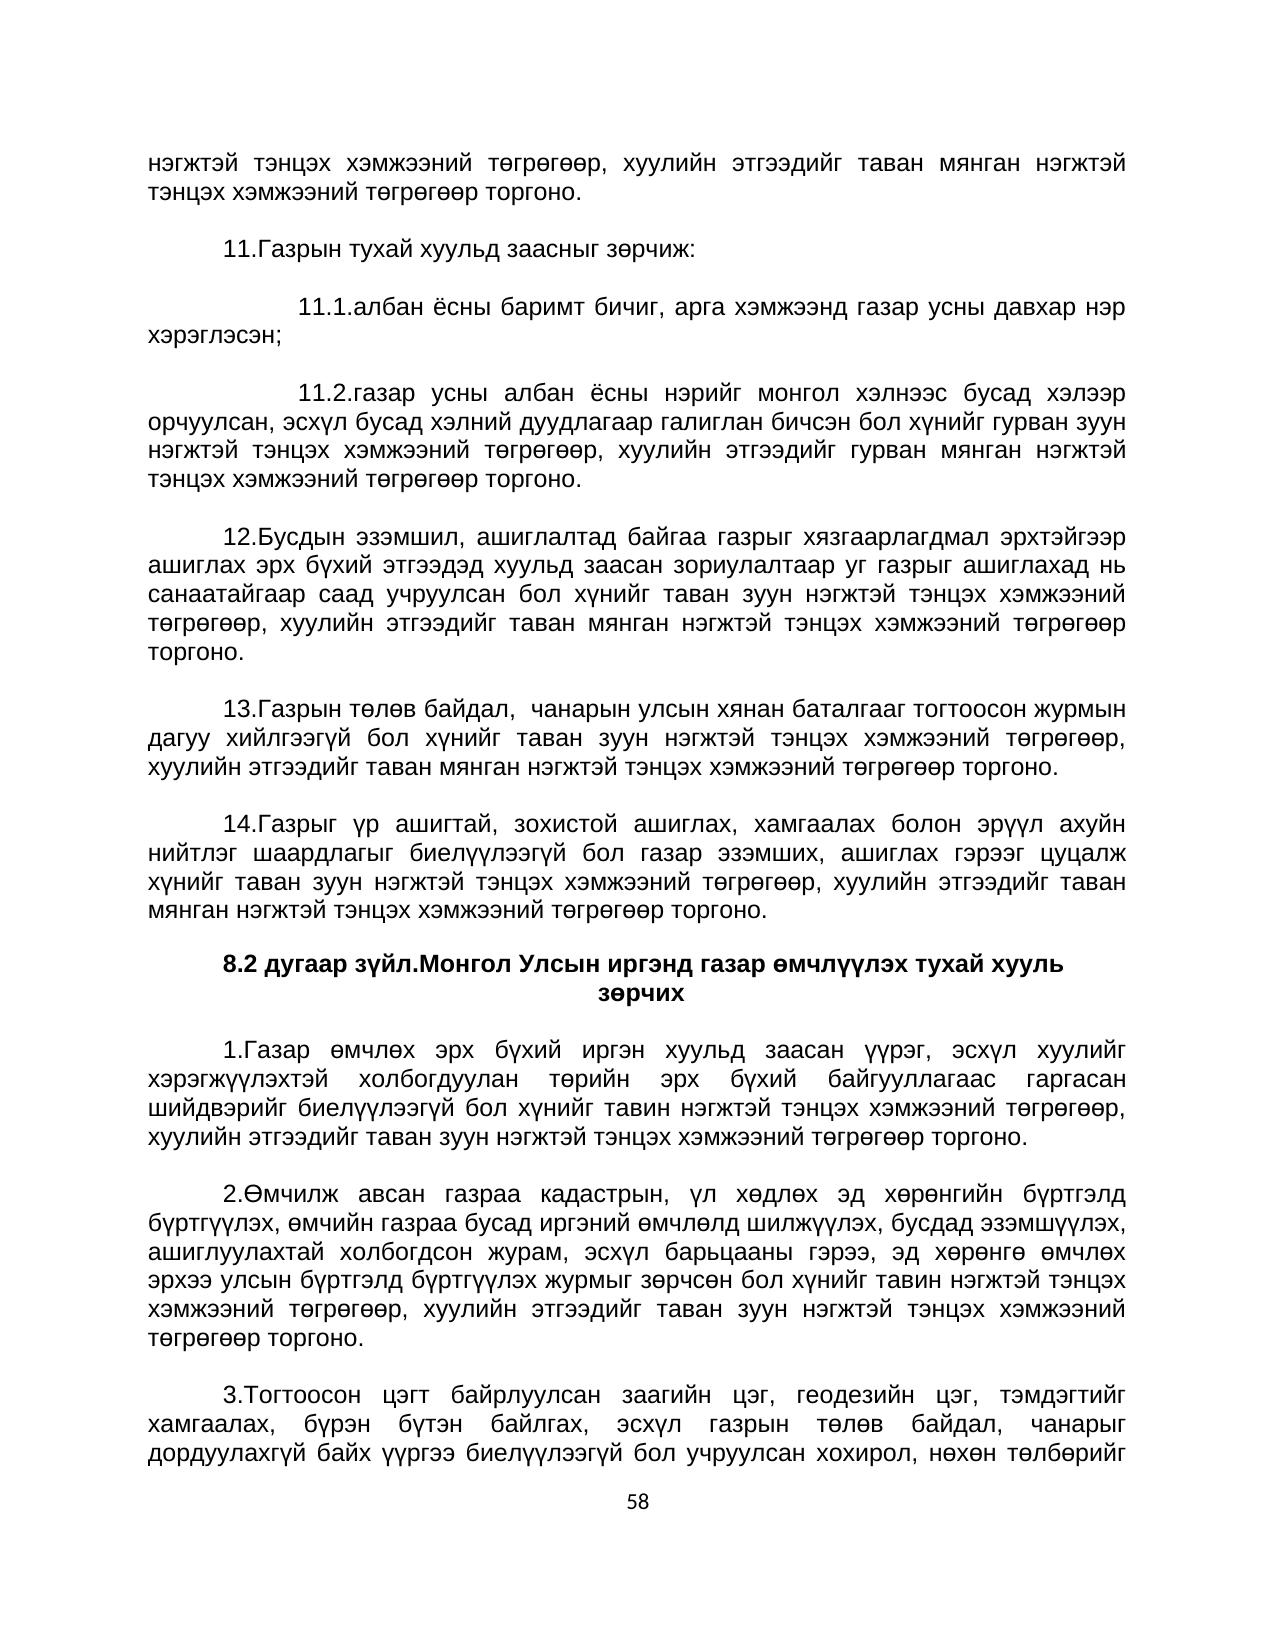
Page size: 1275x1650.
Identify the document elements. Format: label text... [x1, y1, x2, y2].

text 11.1.албан ёсны баримт бичиг, арга хэмжээнд газар усны давхар нэр хэрэглэсэн; [148, 291, 1127, 349]
text 11.2.газар усны албан ёсны нэрийг монгол хэлнээс бусад хэлээр орчуулсан, эсхүл бусад хэлний дуудлагаар галиглан бичсэн бол хүнийг гурван зуун нэгжтэй тэнцэх хэмжээний төгрөгөөр, хуулийн этгээдийг гурван мянган нэгжтэй тэнцэх хэмжээний төгрөгөөр торгоно. [148, 378, 1127, 493]
text 13.Газрын төлөв байдал, чанарын улсын хянан баталгааг тогтоосон журмын дагуу хийлгээгүй бол хүнийг таван зуун нэгжтэй тэнцэх хэмжээний төгрөгөөр, хуулийн этгээдийг таван мянган нэгжтэй тэнцэх хэмжээний төгрөгөөр торгоно. [148, 694, 1127, 780]
text 2.Өмчилж авсан газраа кадастрын, үл хөдлөх эд хөрөнгийн бүртгэлд бүртгүүлэх, өмчийн газраа бусад иргэний өмчлөлд шилжүүлэх, бусдад эзэмшүүлэх, ашиглуулахтай холбогдсон журам, эсхүл барьцааны гэрээ, эд хөрөнгө өмчлөх эрхээ улсын бүртгэлд бүртгүүлэх журмыг зөрчсөн бол хүнийг тавин нэгжтэй тэнцэх хэмжээний төгрөгөөр, хуулийн этгээдийг таван зуун нэгжтэй тэнцэх хэмжээний төгрөгөөр торгоно. [148, 1179, 1127, 1352]
text 8.2 дугаар зүйл.Монгол Улсын иргэнд газар өмчлүүлэх тухай хууль зөрчих [148, 949, 1127, 1007]
text 11.Газрын тухай хуульд заасныг зөрчиж: [148, 234, 1127, 263]
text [148, 1380, 1127, 1467]
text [148, 148, 1127, 205]
text 14.Газрыг үр ашигтай, зохистой ашиглах, хамгаалах болон эрүүл ахуйн нийтлэг шаардлагыг биелүүлээгүй бол газар эзэмших, ашиглах гэрээг цуцалж хүнийг таван зуун нэгжтэй тэнцэх хэмжээний төгрөгөөр, хуулийн этгээдийг таван мянган нэгжтэй тэнцэх хэмжээний төгрөгөөр торгоно. [148, 809, 1127, 924]
text 1.Газар өмчлөх эрх бүхий иргэн хуульд заасан үүрэг, эсхүл хуулийг хэрэгжүүлэхтэй холбогдуулан төрийн эрх бүхий байгууллагаас гаргасан шийдвэрийг биелүүлээгүй бол хүнийг тавин нэгжтэй тэнцэх хэмжээний төгрөгөөр, хуулийн этгээдийг таван зуун нэгжтэй тэнцэх хэмжээний төгрөгөөр торгоно. [148, 1035, 1127, 1150]
text 12.Бусдын эзэмшил, ашиглалтад байгаа газрыг хязгаарлагдмал эрхтэйгээр ашиглах эрх бүхий этгээдэд хуульд заасан зориулалтаар уг газрыг ашиглахад нь санаатайгаар саад учруулсан бол хүнийг таван зуун нэгжтэй тэнцэх хэмжээний төгрөгөөр, хуулийн этгээдийг таван мянган нэгжтэй тэнцэх хэмжээний төгрөгөөр торгоно. [148, 521, 1127, 665]
